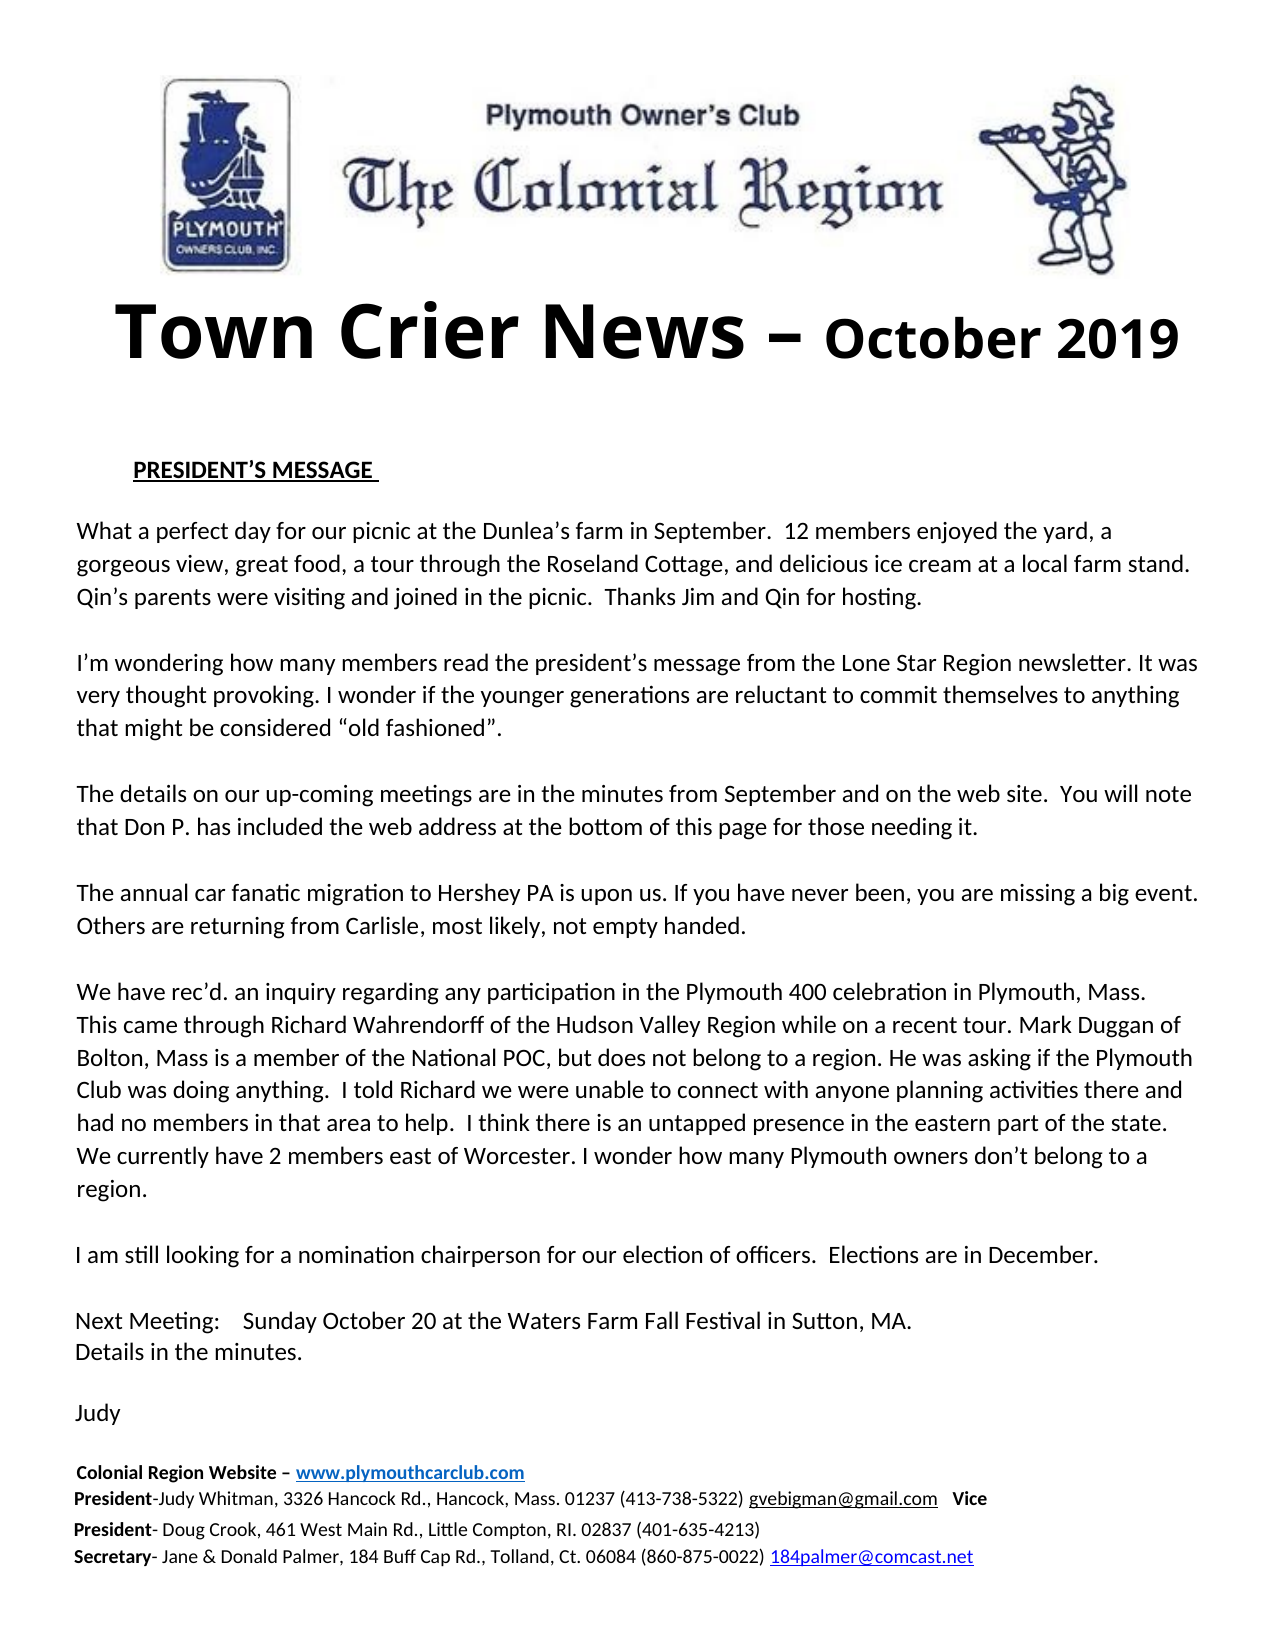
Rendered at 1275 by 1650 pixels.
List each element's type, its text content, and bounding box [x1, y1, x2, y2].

text Details in the minutes. [75, 1336, 1167, 1366]
picture [159, 75, 1131, 279]
text Others are returning from Carlisle, most likely, not empty handed. [76, 910, 1200, 941]
text The details on our up-coming meetings are in the minutes from September and on the web site. You will note that Don P. has included the web address at the bottom of this page for those needing it. [76, 778, 1200, 842]
text What a perfect day for our picnic at the Dunlea’s farm in September. 12 members enjoyed the yard, a gorgeous view, great food, a tour through the Roseland Cottage, and delicious ice cream at a local farm stand. Qin’s parents were visiting and joined in the picnic. Thanks Jim and Qin for hosting. [76, 515, 1200, 611]
text Colonial Region Website – www.plymouthcarclub.com [76, 1460, 1200, 1484]
text I’m wondering how many members read the president’s message from the Lone Star Region newsletter. It was very thought provoking. I wonder if the younger generations are reluctant to commit themselves to anything that might be considered “old fashioned”. [76, 647, 1200, 743]
text The annual car fanatic migration to Hershey PA is upon us. If you have never been, you are missing a big event. [76, 877, 1200, 908]
text PRESIDENT’S MESSAGE [76, 454, 1200, 484]
text We have rec’d. an inquiry regarding any participation in the Plymouth 400 celebration in Plymouth, Mass. This came through Richard Wahrendorff of the Hudson Valley Region while on a recent tour. Mark Duggan of Bolton, Mass is a member of the National POC, but does not belong to a region. He was asking if the Plymouth Club was doing anything. I told Richard we were unable to connect with anyone planning activities there and had no members in that area to help. I think there is an untapped presence in the eastern part of the state. We currently have 2 members east of Worcester. I wonder how many Plymouth owners don’t belong to a region. [76, 976, 1200, 1204]
text I am still looking for a nomination chairperson for our election of officers. Elections are in December. [75, 1239, 1200, 1270]
text President-Judy Whitman, 3326 Hancock Rd., Hancock, Mass. 01237 (413-738-5322) gvebigman@gmail.com Vice President- Doug Crook, 461 West Main Rd., Little Compton, RI. 02837 (401-635-4213) [73, 1486, 994, 1542]
text Secretary- Jane & Donald Palmer, 184 Buff Cap Rd., Tolland, Ct. 06084 (860-875-0022) 184palmer@comcast.net [73, 1544, 994, 1568]
text Next Meeting: Sunday October 20 at the Waters Farm Fall Festival in Sutton, MA. [75, 1305, 1167, 1336]
text Judy [75, 1397, 1167, 1427]
